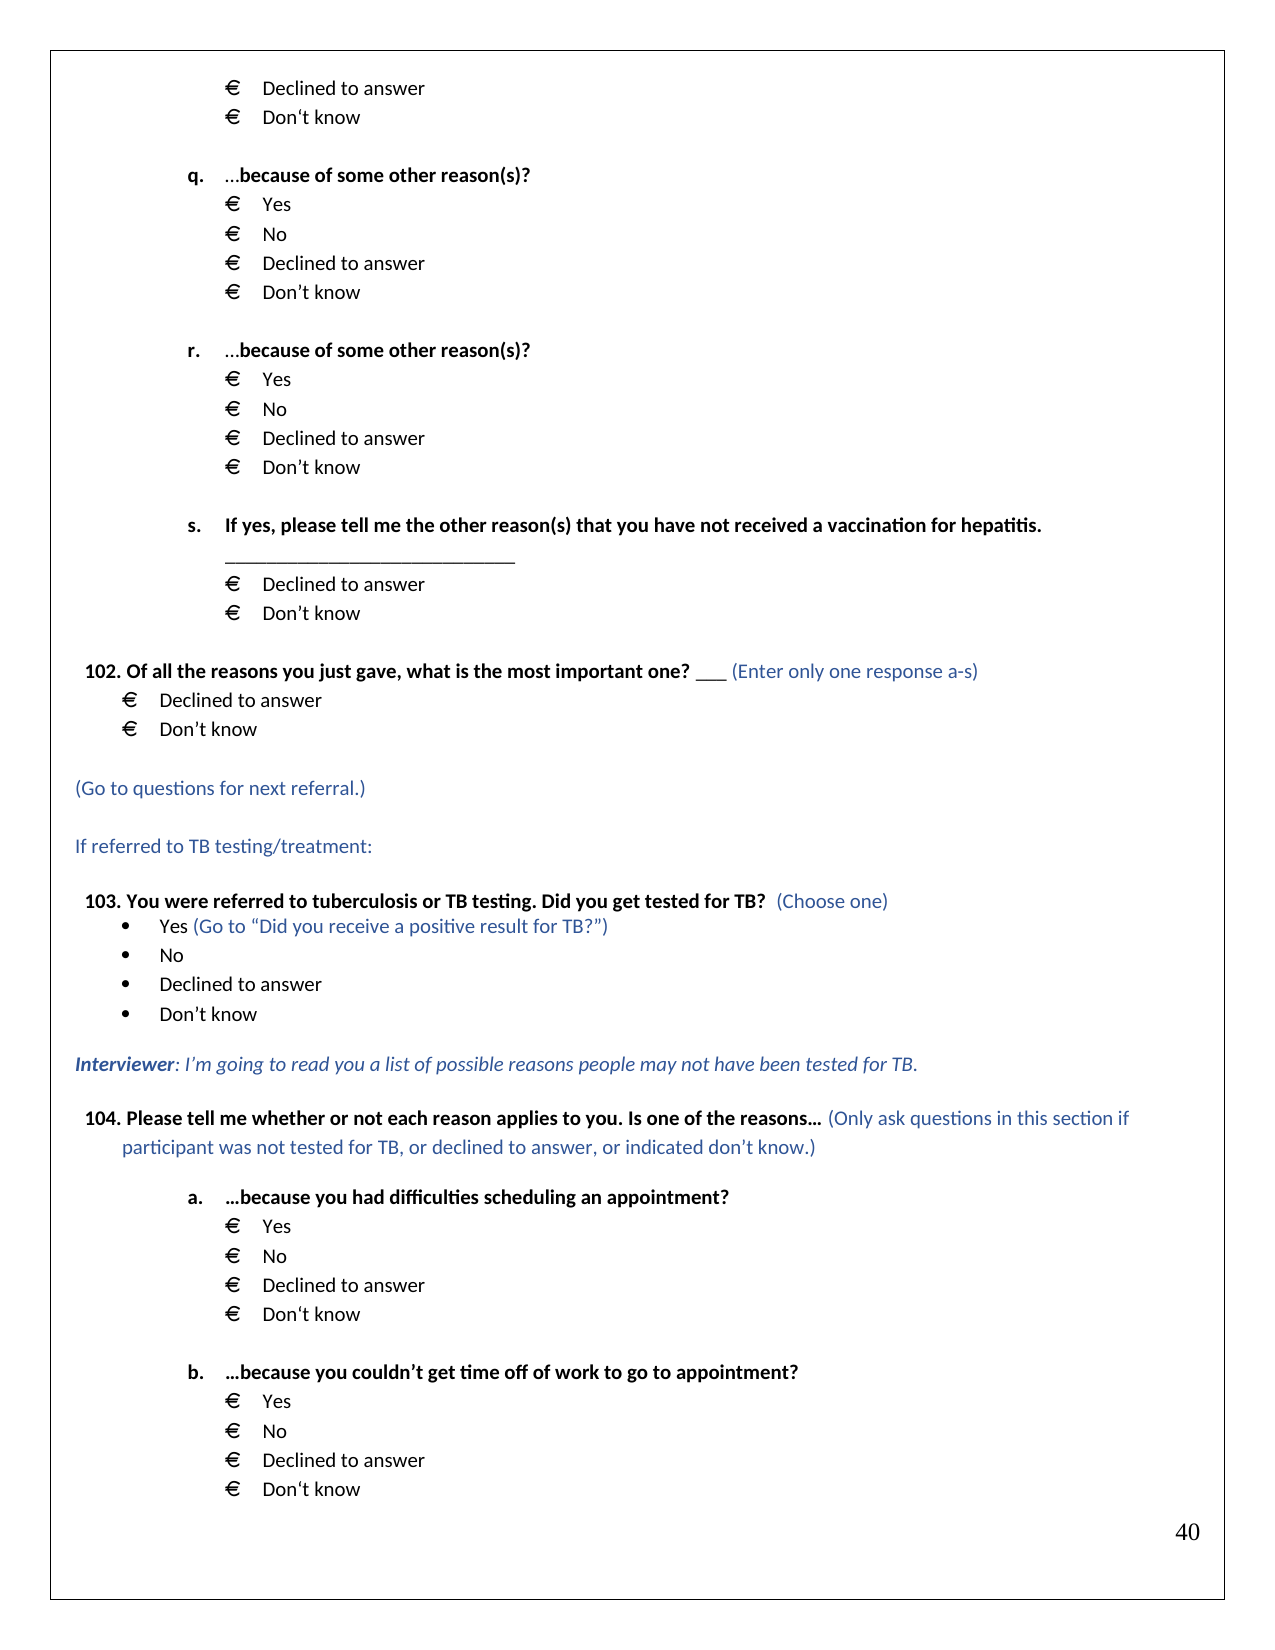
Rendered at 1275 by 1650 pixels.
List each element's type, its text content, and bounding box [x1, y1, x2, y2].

list Declined to answer [225, 425, 1200, 450]
list Yes [225, 192, 1200, 217]
list Don’t know [225, 279, 1200, 304]
list Please tell me whether or not each reason applies to you. Is one of the reasons… (Only ask questions in this section if participant was not tested for TB, or declined to answer, or indicated don’t know.) [84, 1105, 1200, 1160]
list Don’t know [225, 600, 1200, 625]
list …because of some other reason(s)? [187, 337, 1200, 363]
list Declined to answer [122, 972, 1200, 997]
list …because of some other reason(s)? [187, 162, 1200, 188]
text Interviewer: I’m going to read you a list of possible reasons people may not have been tested for TB. [75, 1051, 1200, 1076]
list Declined to answer [225, 571, 1200, 596]
list If yes, please tell me the other reason(s) that you have not received a vaccination for hepatitis. [187, 512, 1200, 538]
list …because you had difficulties scheduling an appointment? [187, 1184, 1200, 1210]
text (Go to questions for next referral.) [75, 775, 1200, 800]
list No [225, 1418, 1200, 1443]
list Don‘t know [225, 104, 1200, 129]
list Don‘t know [225, 1476, 1200, 1502]
list Yes [225, 1214, 1200, 1239]
list Don’t know [122, 717, 1200, 742]
list Declined to answer [225, 250, 1200, 275]
list You were referred to tuberculosis or TB testing. Did you get tested for TB? (Choose one) [84, 888, 1200, 913]
list …because you couldn’t get time off of work to go to appointment? [187, 1359, 1200, 1385]
list Declined to answer [225, 75, 1200, 100]
list Declined to answer [225, 1447, 1200, 1472]
list Yes [225, 367, 1200, 392]
list No [225, 1243, 1200, 1268]
list Don’t know [225, 454, 1200, 479]
list Yes [225, 1389, 1200, 1414]
list Don‘t know [225, 1301, 1200, 1327]
text If referred to TB testing/treatment: [75, 833, 1200, 859]
list Yes (Go to “Did you receive a positive result for TB?”) [122, 913, 1200, 939]
text ____________________________ [225, 542, 1200, 567]
list Don’t know [122, 1001, 1200, 1026]
list No [122, 942, 1200, 968]
list Declined to answer [225, 1272, 1200, 1297]
list Of all the reasons you just gave, what is the most important one? ___ (Enter only one response a-s) [84, 658, 1200, 684]
list No [225, 396, 1200, 421]
list Declined to answer [122, 687, 1200, 713]
list No [225, 221, 1200, 246]
